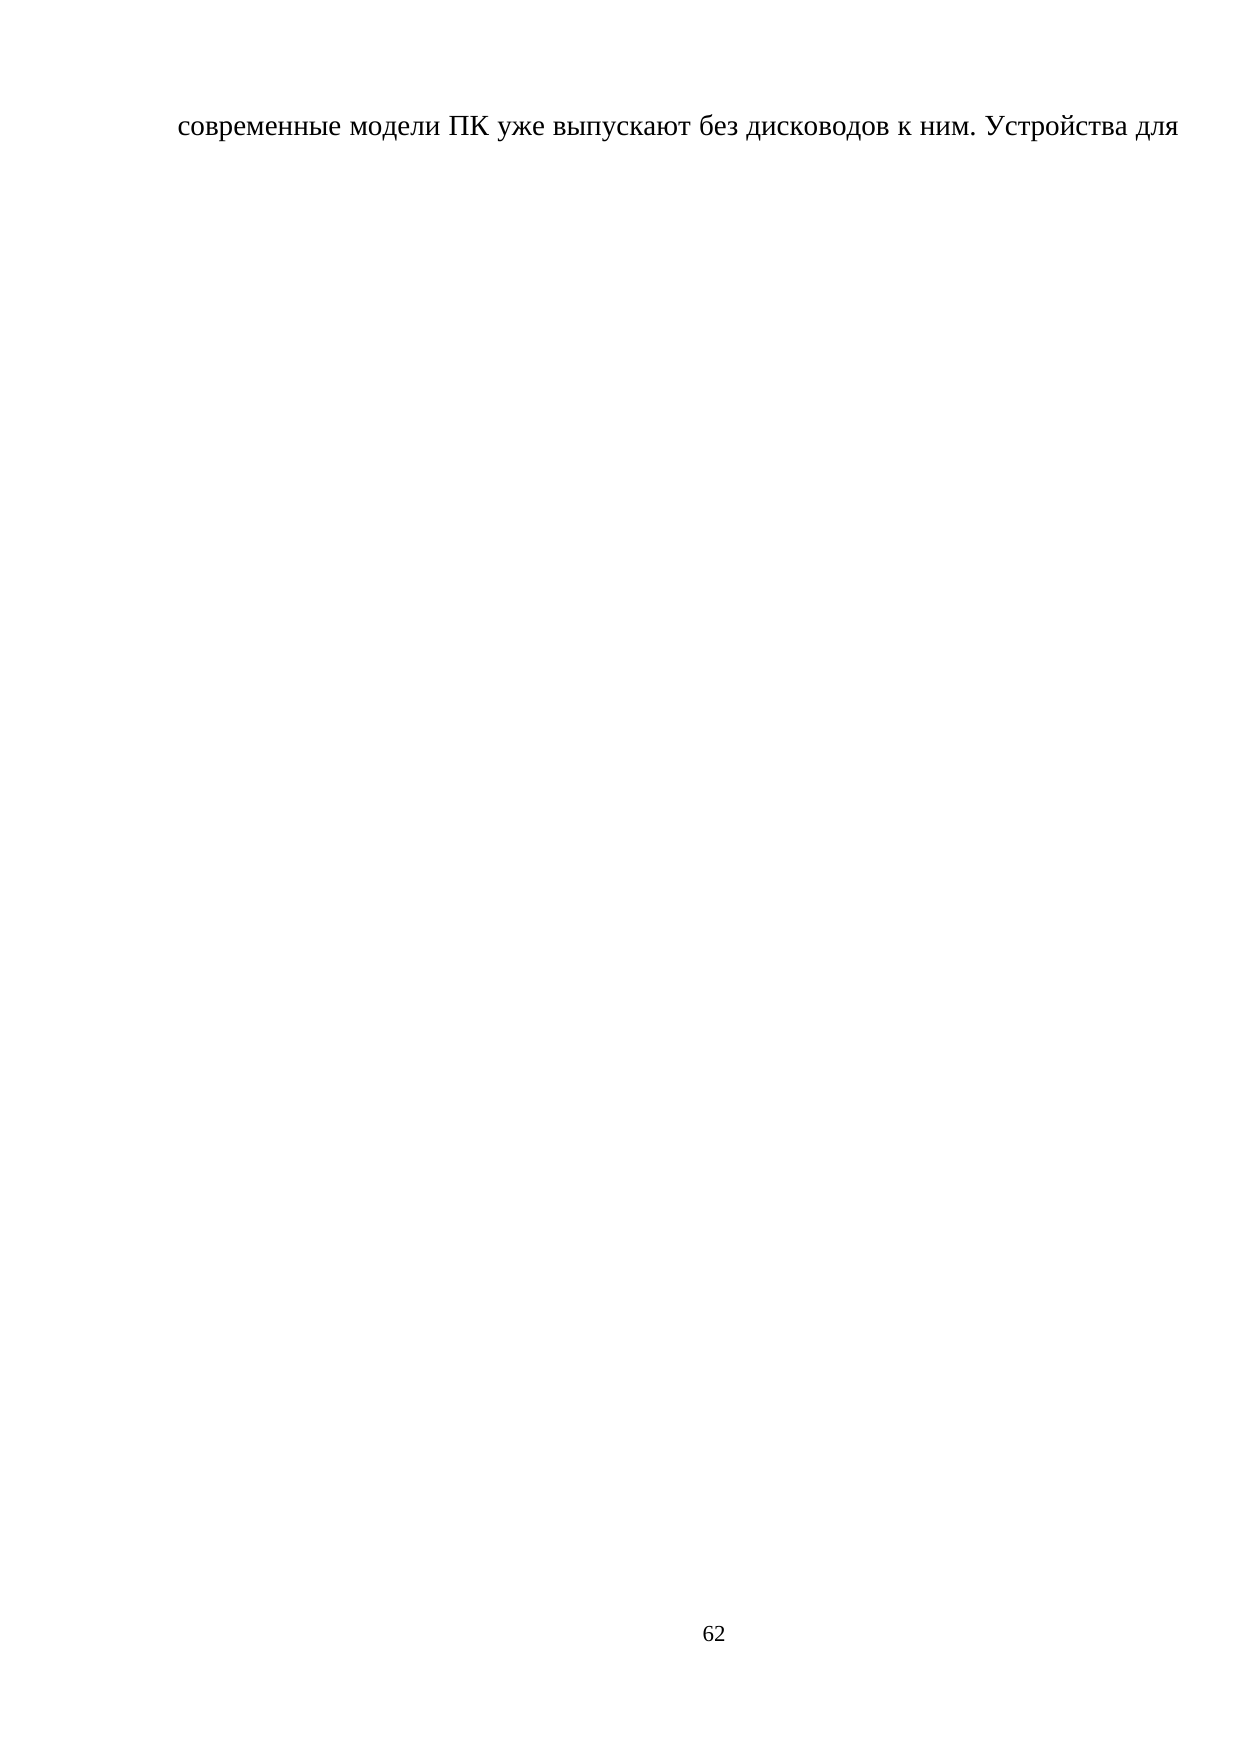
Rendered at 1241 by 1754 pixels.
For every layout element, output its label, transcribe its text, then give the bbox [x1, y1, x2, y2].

text современные модели ПК уже выпускают без дисководов к ним. Устройства для [177, 108, 1196, 142]
